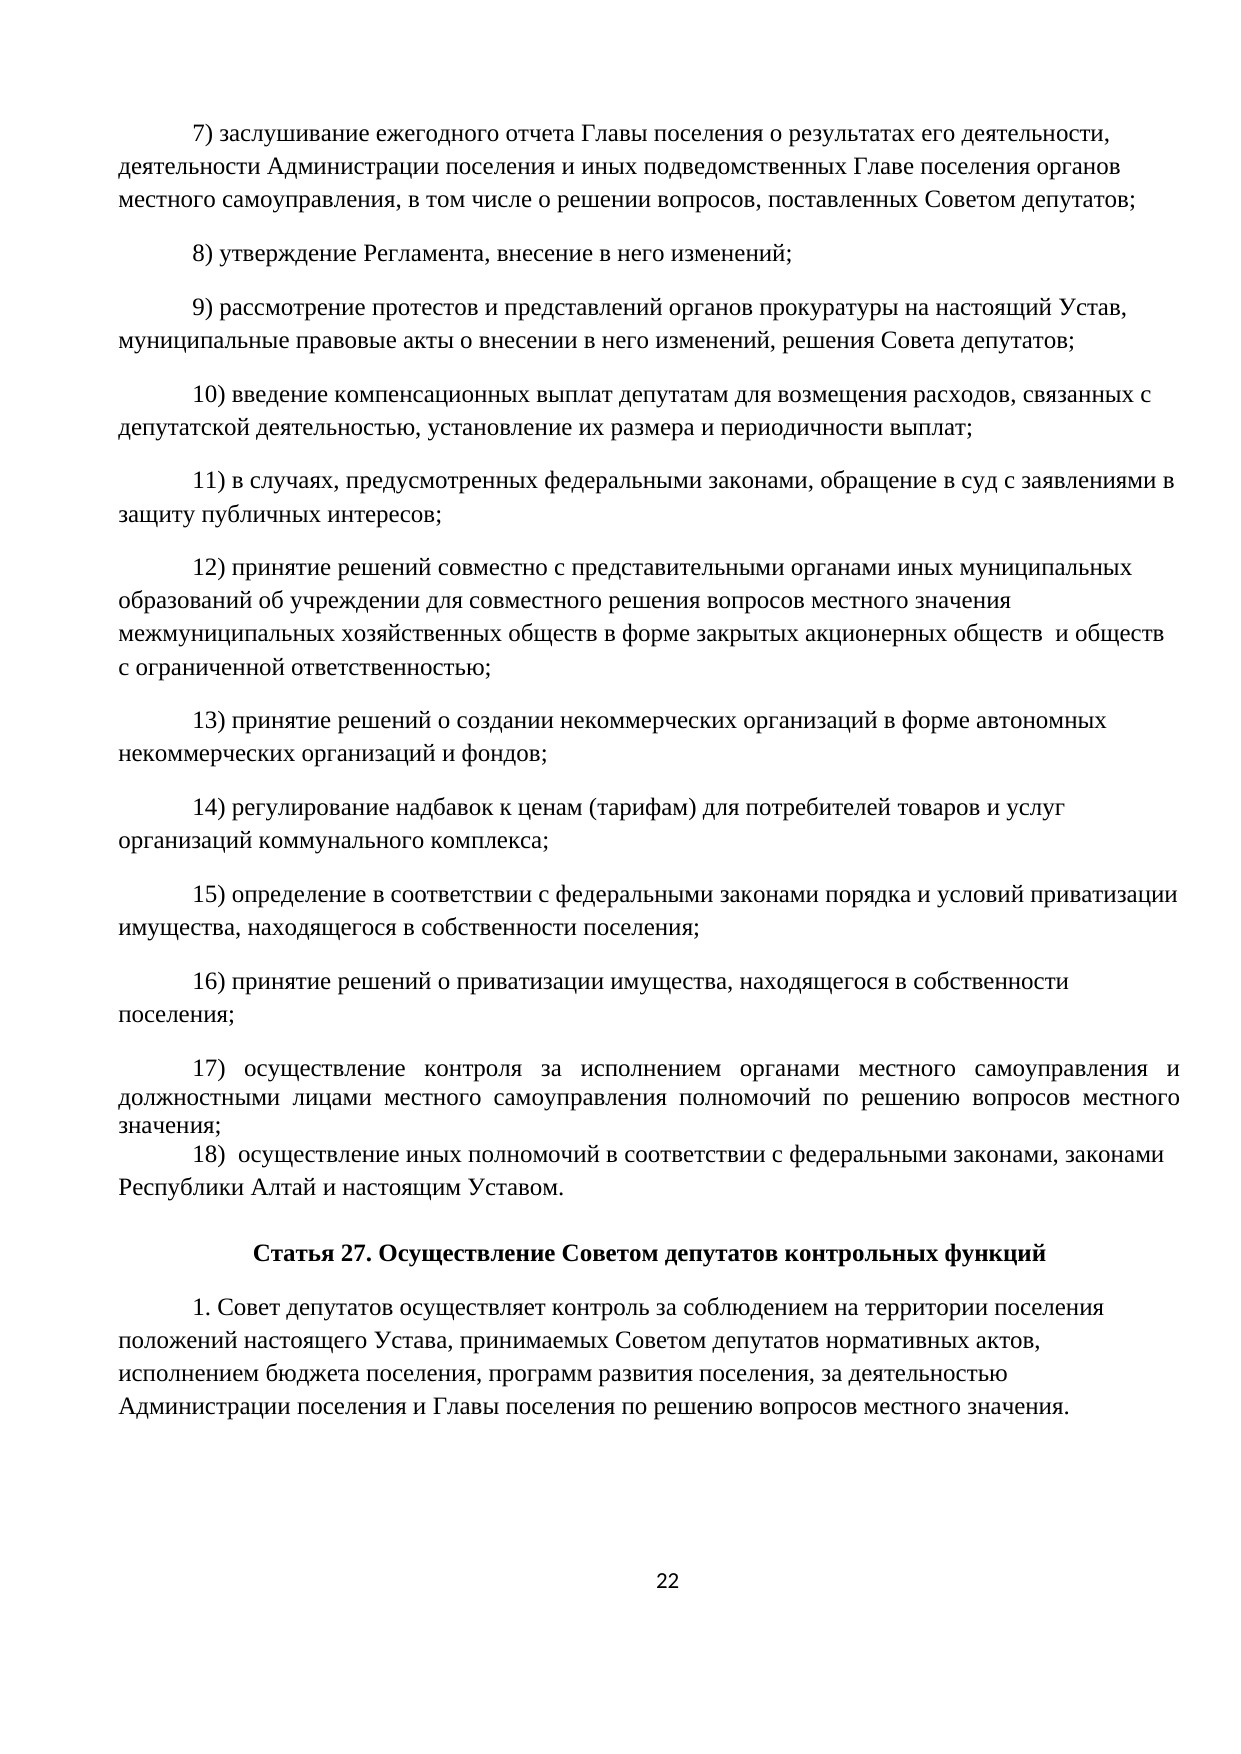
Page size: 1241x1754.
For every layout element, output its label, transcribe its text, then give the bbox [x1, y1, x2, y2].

text 1. Совет депутатов осуществляет контроль за соблюдением на территории поселения положений настоящего Устава, принимаемых Советом депутатов нормативных актов, исполнением бюджета поселения, программ развития поселения, за деятельностью Администрации поселения и Главы поселения по решению вопросов местного значения. [118, 1292, 1181, 1420]
text 17) осуществление контроля за исполнением органами местного самоуправления и должностными лицами местного самоуправления полномочий по решению вопросов местного значения; [118, 1053, 1181, 1139]
text 10) введение компенсационных выплат депутатам для возмещения расходов, связанных с депутатской деятельностью, установление их размера и периодичности выплат; [118, 379, 1181, 441]
text 9) рассмотрение протестов и представлений органов прокуратуры на настоящий Устав, муниципальные правовые акты о внесении в него изменений, решения Совета депутатов; [118, 292, 1181, 354]
text 8) утверждение Регламента, внесение в него изменений; [118, 238, 1181, 267]
text 13) принятие решений о создании некоммерческих организаций в форме автономных некоммерческих организаций и фондов; [118, 705, 1181, 767]
text 16) принятие решений о приватизации имущества, находящегося в собственности поселения; [118, 966, 1181, 1028]
text 14) регулирование надбавок к ценам (тарифам) для потребителей товаров и услуг организаций коммунального комплекса; [118, 792, 1181, 854]
text 15) определение в соответствии с федеральными законами порядка и условий приватизации имущества, находящегося в собственности поселения; [118, 879, 1181, 941]
text Статья 27. Осуществление Советом депутатов контрольных функций [118, 1238, 1181, 1267]
text 18) осуществление иных полномочий в соответствии с федеральными законами, законами Республики Алтай и настоящим Уставом. [118, 1139, 1181, 1201]
text 12) принятие решений совместно с представительными органами иных муниципальных образований об учреждении для совместного решения вопросов местного значения межмуниципальных хозяйственных обществ в форме закрытых акционерных обществ и обществ с ограниченной ответственностью; [118, 552, 1181, 680]
text 11) в случаях, предусмотренных федеральными законами, обращение в суд с заявлениями в защиту публичных интересов; [118, 466, 1181, 527]
text 7) заслушивание ежегодного отчета Главы поселения о результатах его деятельности, деятельности Администрации поселения и иных подведомственных Главе поселения органов местного самоуправления, в том числе о решении вопросов, поставленных Советом депутатов; [118, 118, 1181, 213]
